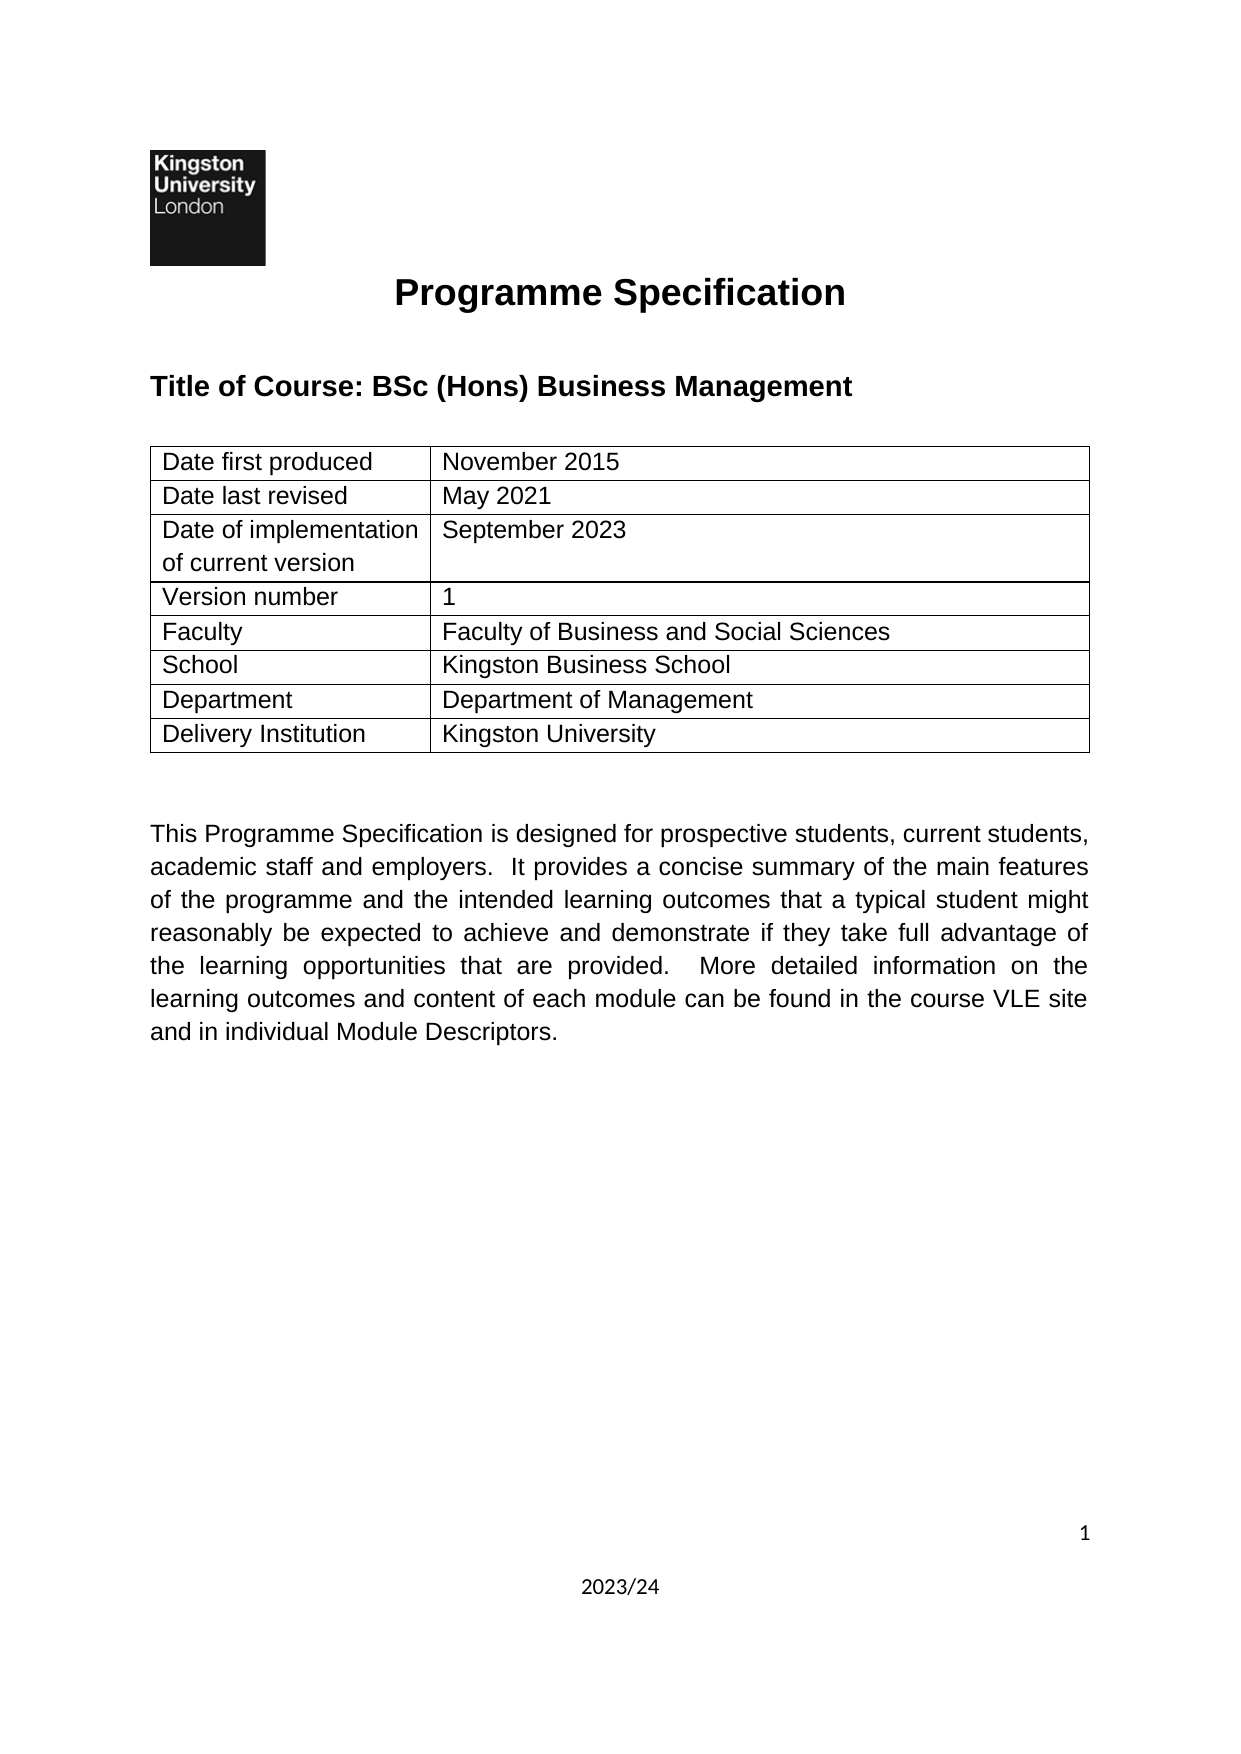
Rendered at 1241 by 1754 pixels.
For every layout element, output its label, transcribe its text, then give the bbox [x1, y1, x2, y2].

table_cell Version number [151, 583, 430, 615]
table_cell Department of Management [431, 685, 1089, 718]
table_header November 2015 [431, 447, 1089, 480]
table_cell Faculty of Business and Social Sciences [431, 616, 1089, 649]
subtitle Programme Specification [150, 270, 1090, 313]
table_cell September 2023 [431, 515, 1089, 581]
table_cell Department [151, 685, 430, 718]
table_cell Delivery Institution [151, 719, 430, 752]
text This Programme Specification is designed for prospective students, current students, academic staff and employers. It provides a concise summary of the main features of the programme and the intended learning outcomes that a typical student might reasonably be expected to achieve and demonstrate if they take full advantage of the learning opportunities that are provided. More detailed information on the learning outcomes and content of each module can be found in the course VLE site and in individual Module Descriptors. [150, 819, 1090, 1046]
table_cell Kingston University [431, 719, 1089, 752]
table_cell Faculty [151, 616, 430, 649]
table_cell Date of implementation of current version [151, 515, 430, 581]
subtitle Title of Course: BSc (Hons) Business Management [150, 369, 1090, 403]
table_cell Kingston Business School [431, 651, 1089, 683]
table_header Date first produced [151, 447, 430, 480]
table_cell 1 [431, 583, 1089, 615]
table_cell School [151, 651, 430, 683]
table_cell May 2021 [431, 481, 1089, 514]
table_cell Date last revised [151, 481, 430, 514]
picture [150, 150, 266, 266]
